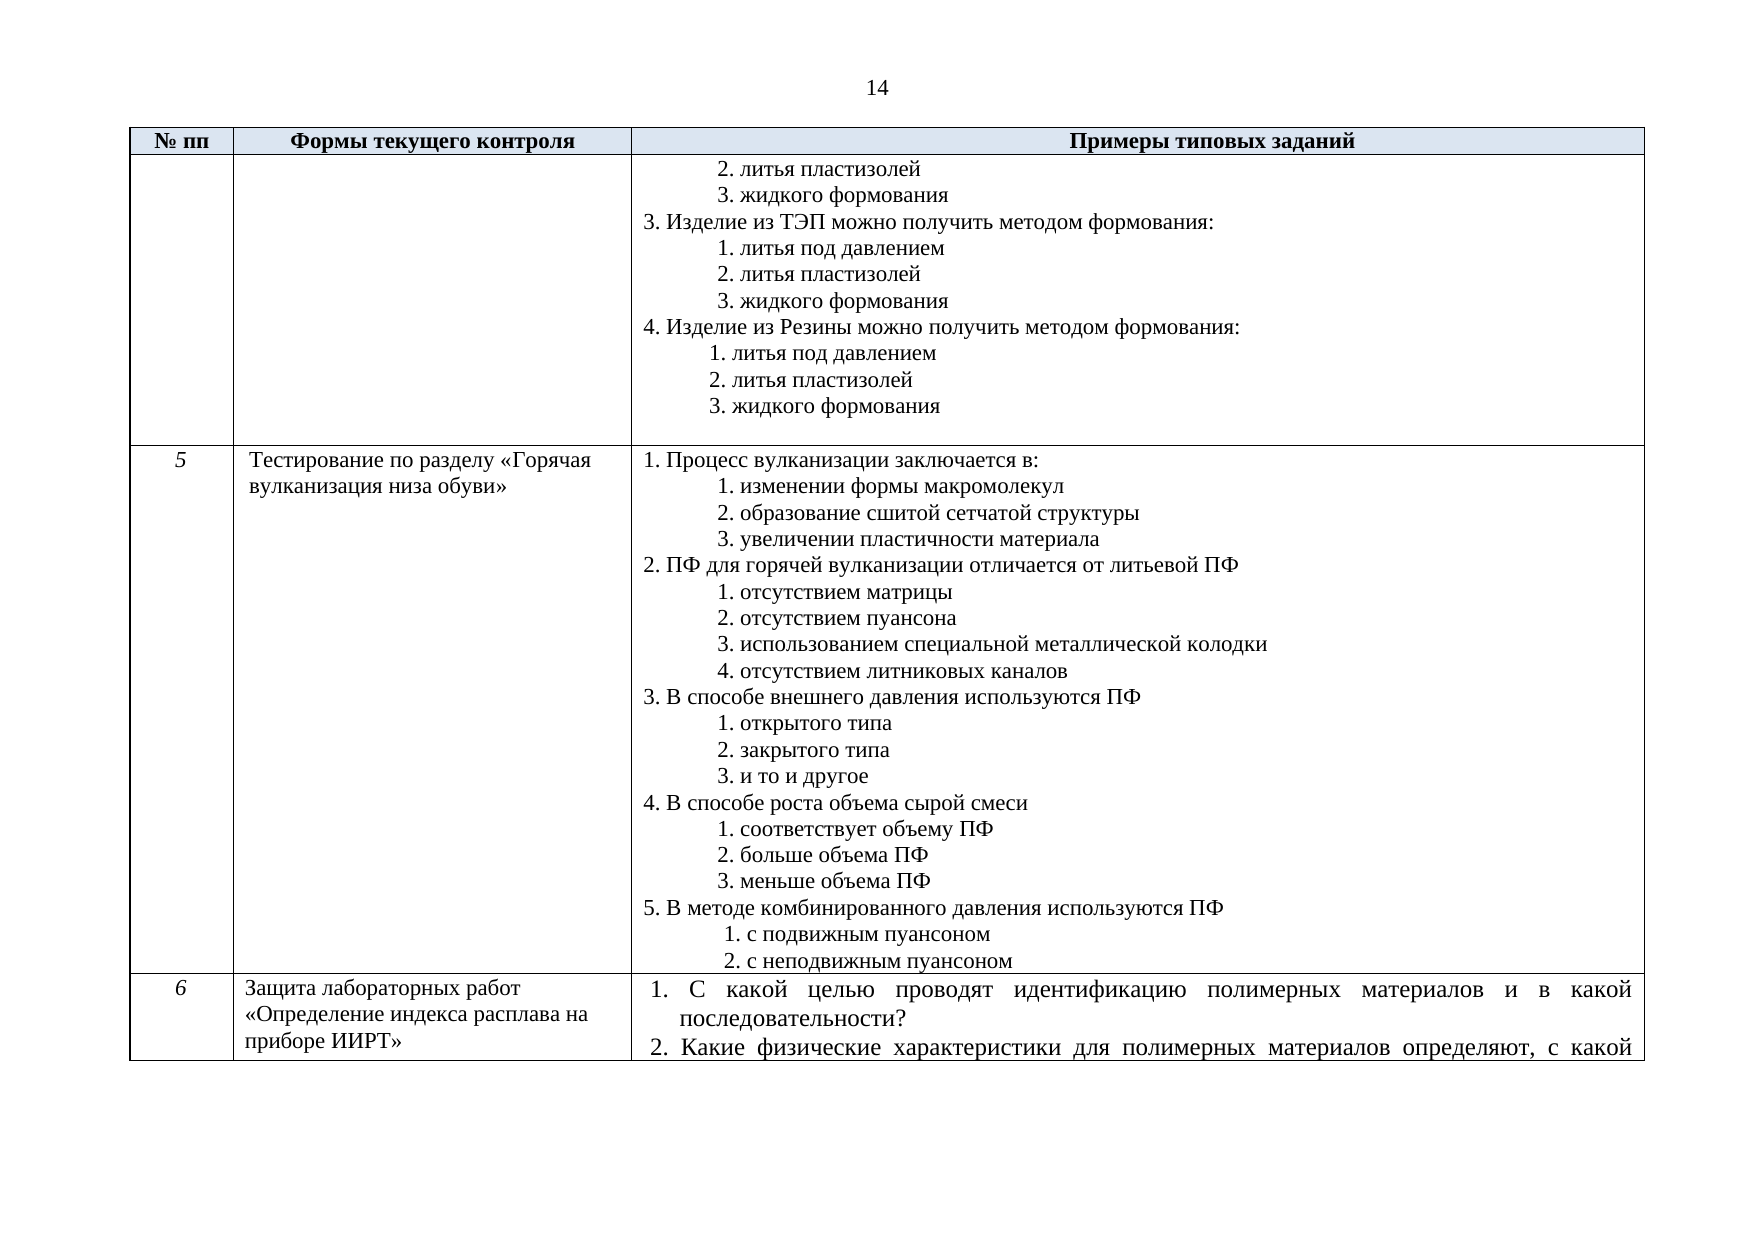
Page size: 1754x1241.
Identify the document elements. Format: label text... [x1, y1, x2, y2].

table_header Формы текущего контроля [234, 128, 631, 154]
table_header Примеры типовых заданий [632, 128, 1644, 154]
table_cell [234, 974, 631, 1060]
table_cell 4 [131, 155, 233, 445]
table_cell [234, 155, 631, 445]
table_cell 5 [131, 446, 233, 973]
table_cell 6 [131, 974, 233, 1060]
table_cell Тестирование по разделу «Горячая вулканизация низа обуви» [234, 446, 631, 973]
table_header № пп [131, 128, 233, 154]
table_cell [632, 155, 1644, 445]
table_cell 1. Процесс вулканизации заключается в: 1. изменении формы макромолекул 2. образование сшитой сетчатой структуры 3. увеличении пластичности материала 2. ПФ для горячей вулканизации отличается от литьевой ПФ 1. отсутствием матрицы 2. отсутствием пуансона 3. использованием специальной металлической колодки 4. отсутствием литниковых каналов 3. В способе внешнего давления используются ПФ 1. открытого типа 2. закрытого типа 3. и то и другое 4. В способе роста объема сырой смеси 1. соответствует объему ПФ 2. больше объема ПФ 3. меньше объема ПФ 5. В методе комбинированного давления используются ПФ 1. с подвижным пуансоном 2. с неподвижным пуансоном [632, 446, 1644, 973]
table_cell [632, 974, 1644, 1060]
